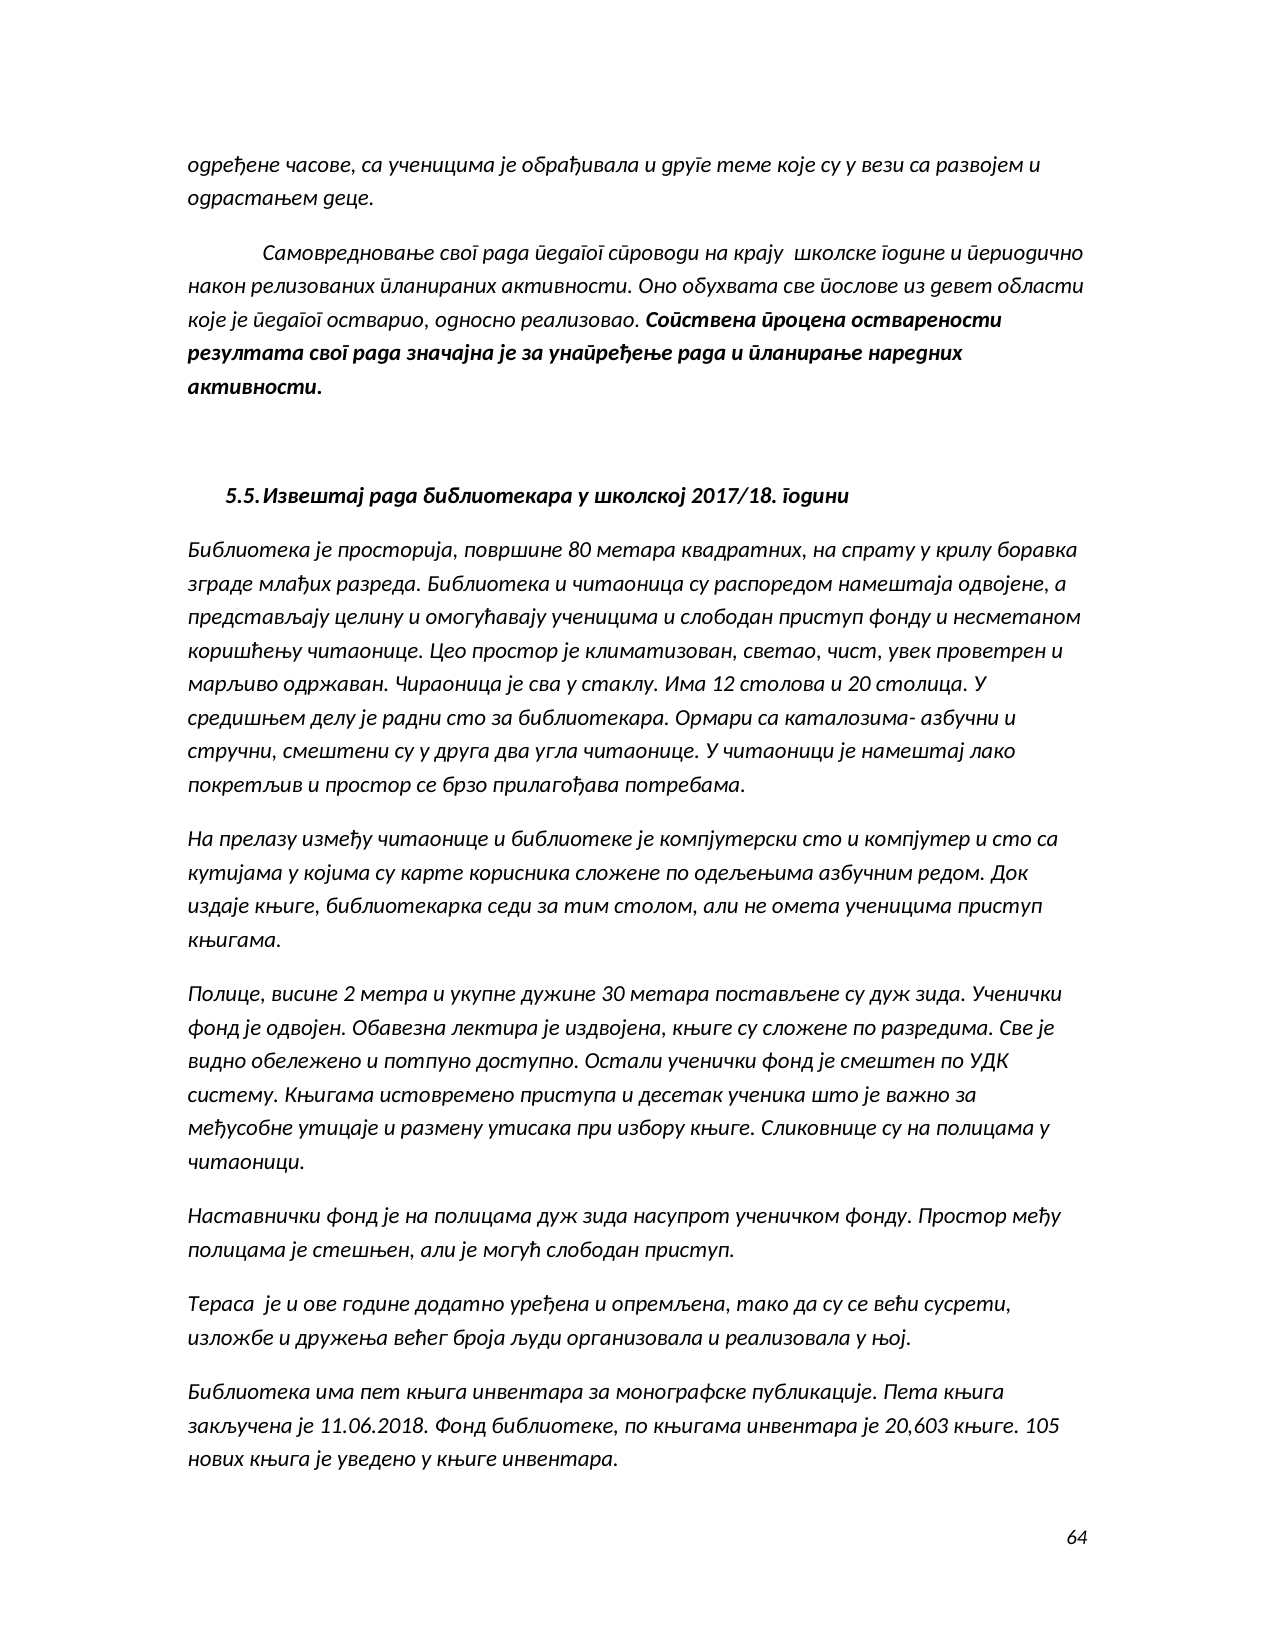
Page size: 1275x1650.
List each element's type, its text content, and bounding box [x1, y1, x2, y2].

text Наставнички фонд је на полицама дуж зида насупрот ученичком фонду. Простор међу полицама је стешњен, али је могућ слободан приступ. [187, 1201, 1087, 1263]
list Извештај рада библиотекара у школској 2017/18. години [225, 481, 1087, 509]
text На прелазу између читаонице и библиотеке је компјутерски сто и компјутер и сто са кутијама у којима су карте корисника сложене по одељењима азбучним редом. Док издаје књиге, библиотекарка седи за тим столом, али не омета ученицима приступ књигама. [187, 824, 1087, 953]
text Полице, висине 2 метра и укупне дужине 30 метара постављене су дуж зида. Ученички фонд је одвојен. Обавезна лектира је издвојена, књиге су сложене по разредима. Све је видно обележено и потпуно доступно. Остали ученички фонд је смештен по УДК систему. Књигама истовремено приступа и десетак ученика што је важно за међусобне утицаје и размену утисака при избору књиге. Сликовнице су на полицама у читаоници. [187, 979, 1087, 1175]
text Библиотека има пет књига инвентара за монографске публикације. Пета књига закључена је 11.06.2018. Фонд библиотеке, по књигама инвентара је 20,603 књиге. 105 нових књига је уведено у књиге инвентара. [187, 1377, 1087, 1472]
text Самовредновање свог рада педагог спроводи на крају школске године и периодично након релизованих планираних активности. Оно обухвата све послове из девет области које је педагог остварио, односно реализовао. Сопствена процена остварености резултата свог рада значајна је за унапређење рада и планирање наредних активности. [187, 238, 1087, 400]
text Тераса је и ове године додатно уређена и опремљена, тако да су се већи сусрети, изложбе и дружења већег броја људи организовала и реализовала у њој. [187, 1289, 1087, 1351]
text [187, 150, 1087, 212]
text Библиотека је просторија, површине 80 метара квадратних, на спрату у крилу боравка зграде млађих разреда. Библиотека и читаоница су распоредом намештаја одвојене, а представљају целину и омогућавају ученицима и слободан приступ фонду и несметаном коришћењу читаонице. Цео простор је климатизован, светао, чист, увек проветрен и марљиво одржаван. Чираоница је сва у стаклу. Има 12 столова и 20 столица. У средишњем делу је радни сто за библиотекара. Ормари са каталозима- азбучни и стручни, смештени су у друга два угла читаонице. У читаоници је намештај лако покретљив и простор се брзо прилагођава потребама. [187, 535, 1087, 798]
